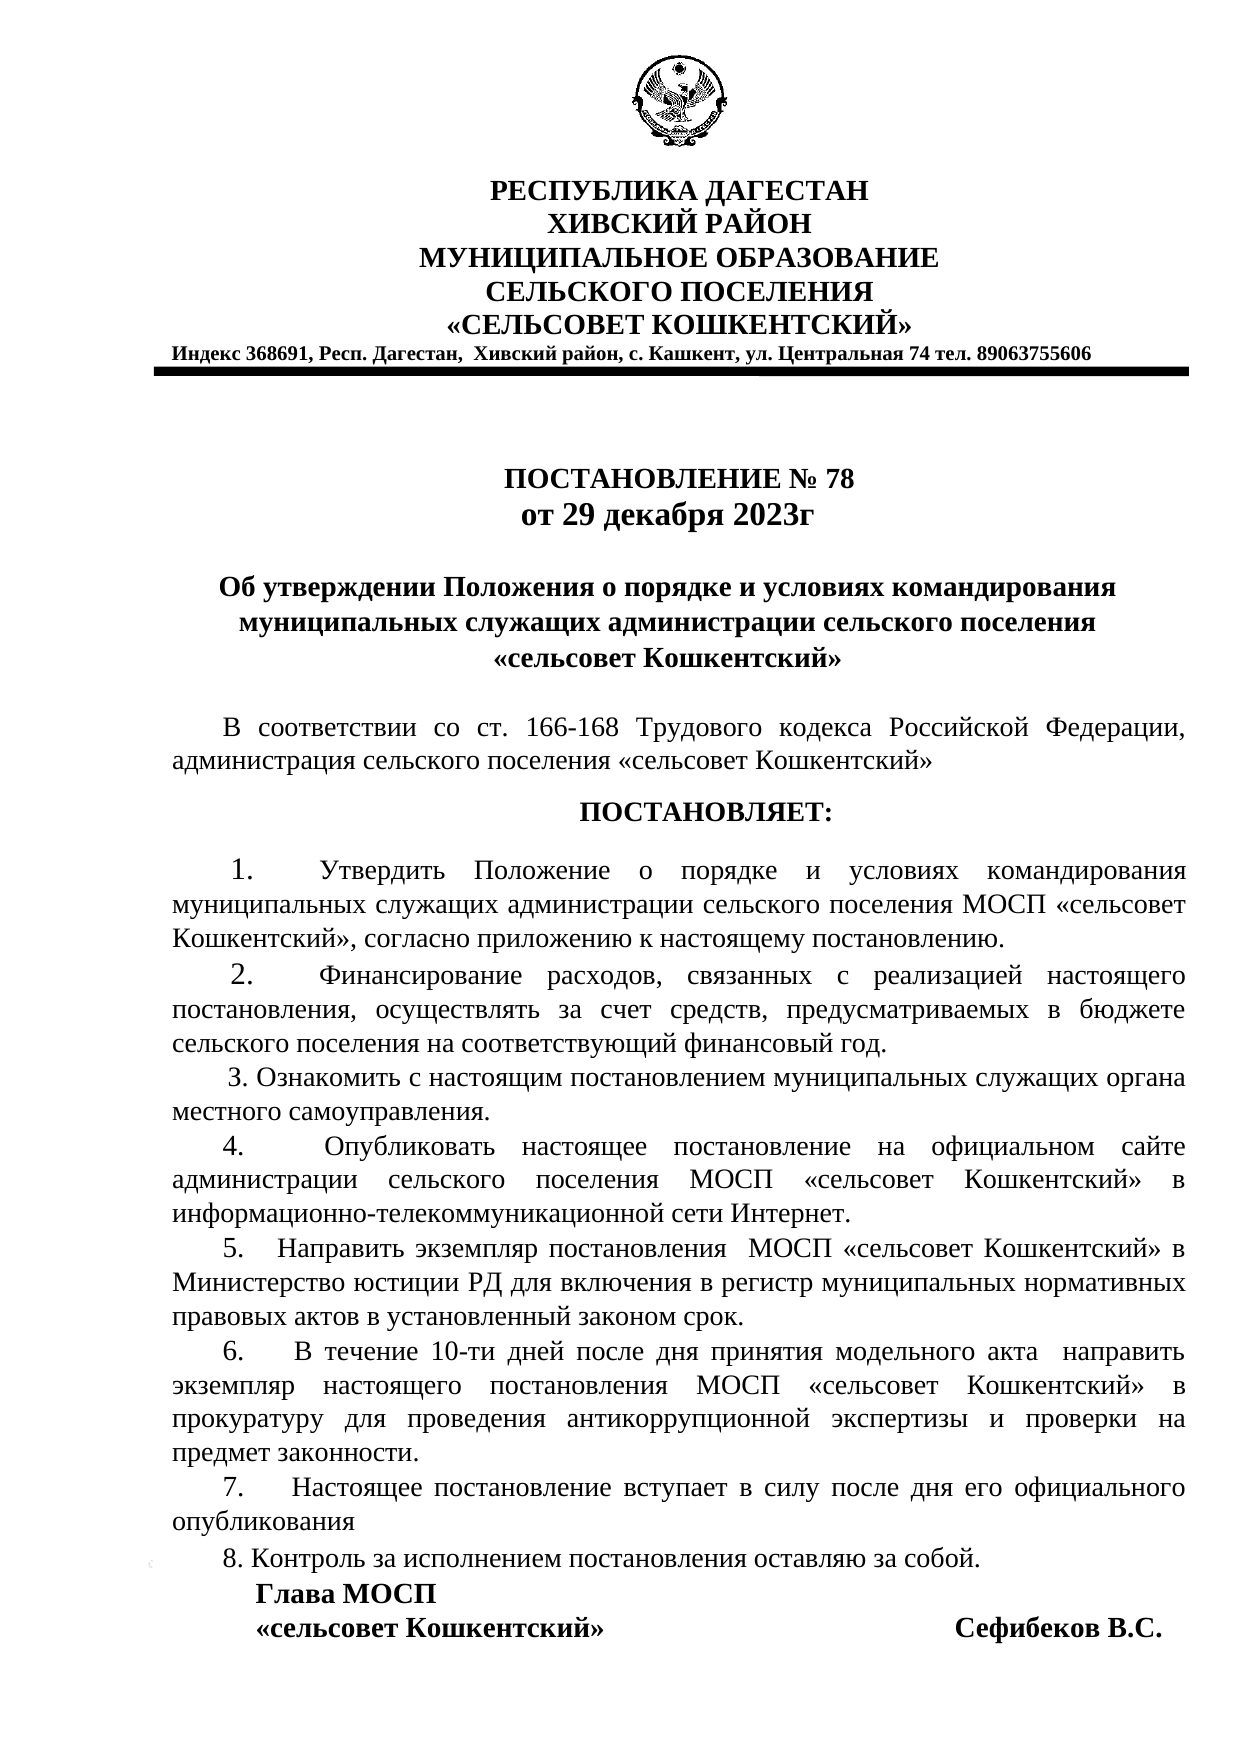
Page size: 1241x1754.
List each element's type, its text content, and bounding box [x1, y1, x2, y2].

list Утвердить Положение о порядке и условиях командирования муниципальных служащих администрации сельского поселения МОСП «сельсовет Кошкентский», согласно приложению к настоящему постановлению. [172, 850, 1187, 953]
text 8. Контроль за исполнением постановления оставляю за собой. [148, 1541, 1187, 1575]
list Настоящее постановление вступает в силу после дня его официального опубликования [172, 1469, 1187, 1536]
list Финансирование расходов, связанных с реализацией настоящего постановления, осуществлять за счет средств, предусматриваемых в бюджете сельского поселения на соответствующий финансовый год. [172, 955, 1187, 1058]
text З. Ознакомить с настоящим постановлением муниципальных служащих органа местного самоуправления. [172, 1060, 1187, 1126]
text Об утверждении Положения о порядке и условиях командирования муниципальных служащих администрации сельского поселения «сельсовет Кошкентский» [172, 569, 1163, 674]
text ПОСТАНОВЛЕНИЕ № 78 [171, 461, 1187, 494]
text МУНИЦИПАЛЬНОЕ ОБРАЗОВАНИЕ [171, 240, 1187, 274]
picture [148, 1560, 153, 1568]
text Индекс 368691, Респ. Дагестан, Хивский район, с. Кашкент, ул. Центральная 74 тел. 89063755606 [171, 341, 1187, 365]
text ПОСТАНОВЛЯЕТ: [261, 796, 1152, 828]
list Направить экземпляр постановления МОСП «сельсовет Кошкентский» в Министерство юстиции РД для включения в регистр муниципальных нормативных правовых актов в установленный законом срок. [172, 1230, 1187, 1331]
text от 29 декабря 2023г [172, 494, 1163, 533]
text «сельсовет Кошкентский» Сефибеков В.С. [199, 1610, 1177, 1644]
picture [631, 53, 728, 148]
text ХИВСКИЙ РАЙОН [171, 207, 1187, 240]
text В соответствии со ст. 166-168 Трудового кодекса Российской Федерации, администрация сельского поселения «сельсовет Кошкентский» [172, 710, 1187, 776]
text СЕЛЬСКОГО ПОСЕЛЕНИЯ [171, 274, 1187, 307]
text Глава МОСП [199, 1577, 1177, 1610]
text РЕСПУБЛИКА ДАГЕСТАН [171, 173, 1187, 207]
list Опубликовать настоящее постановление на официальном сайте администрации сельского поселения МОСП «сельсовет Кошкентский» в информационно-телекоммуникационной сети Интернет. [172, 1128, 1187, 1229]
text «СЕЛЬСОВЕТ КОШКЕНТСКИЙ» [171, 307, 1187, 341]
list В течение 10-ти дней после дня принятия модельного акта направить экземпляр настоящего постановления МОСП «сельсовет Кошкентский» в прокуратуру для проведения антикоррупционной экспертизы и проверки на предмет законности. [172, 1333, 1187, 1467]
